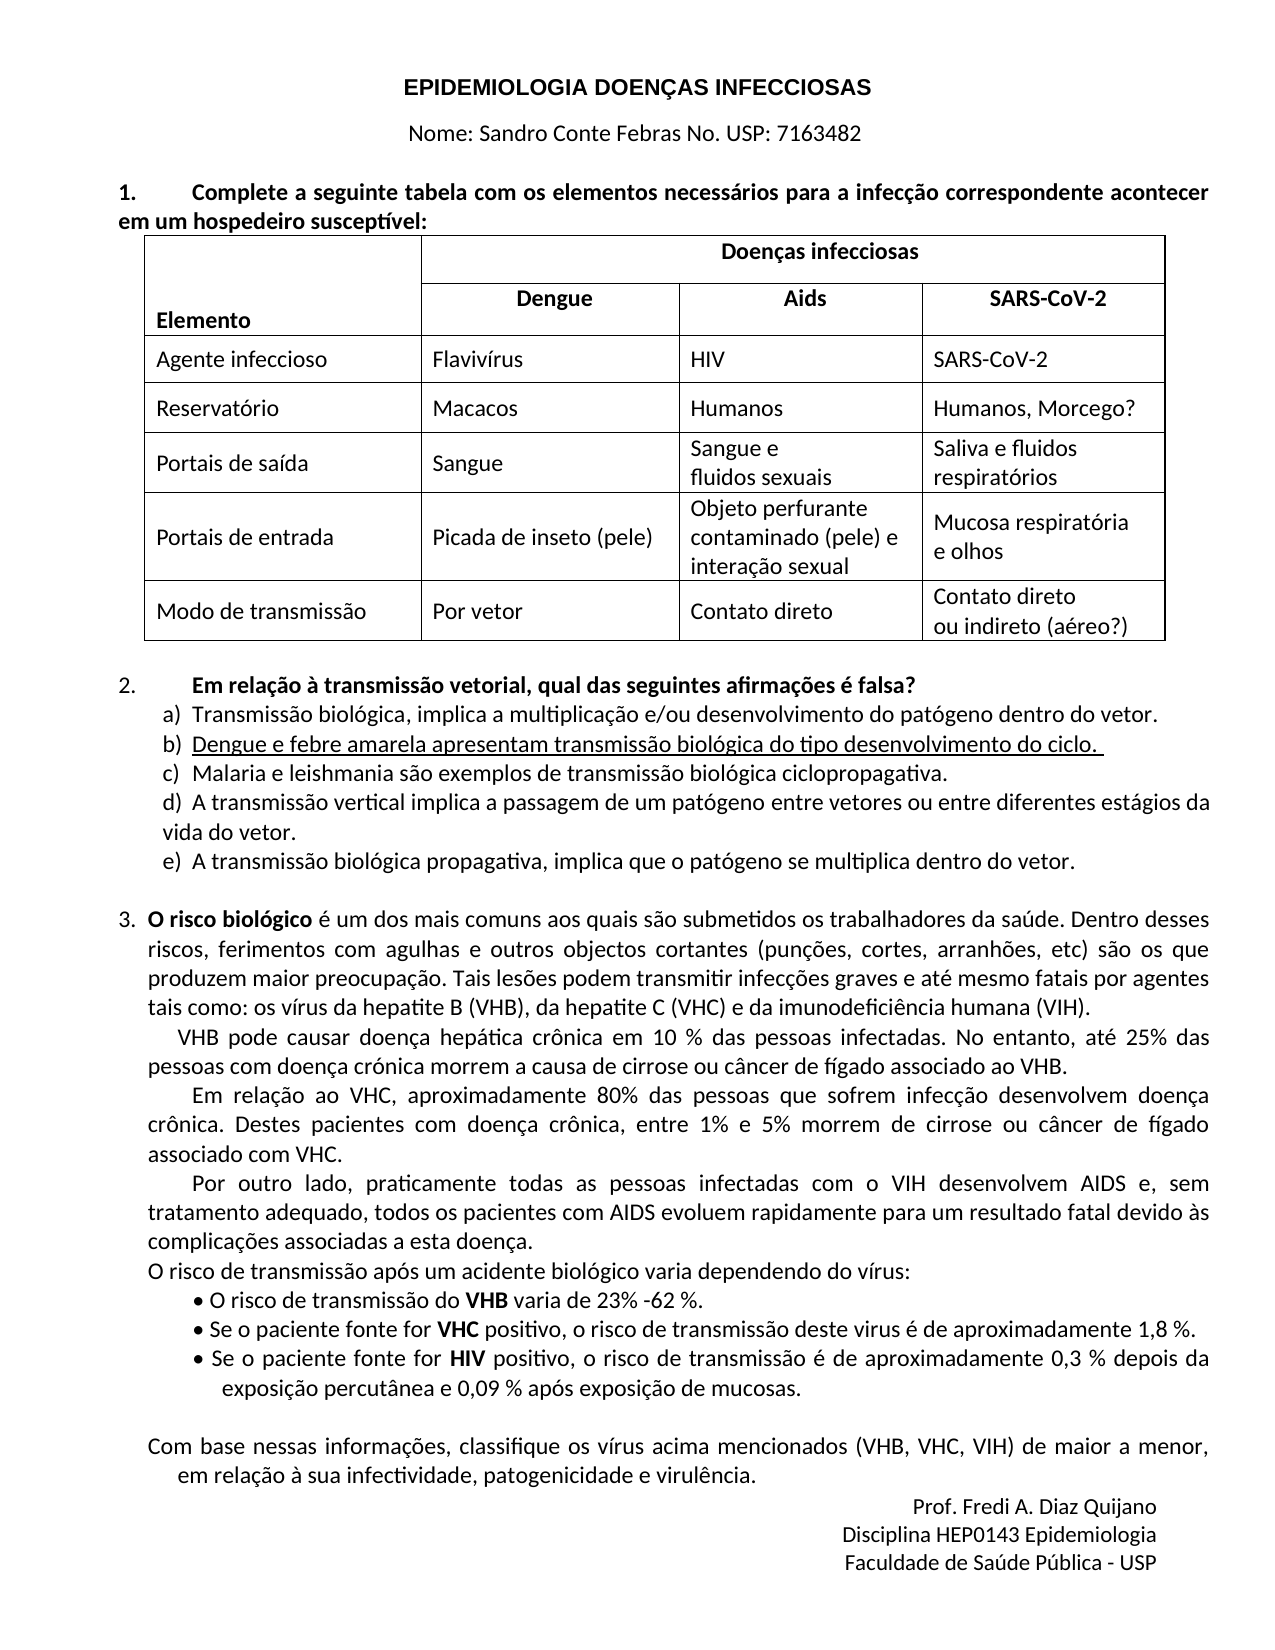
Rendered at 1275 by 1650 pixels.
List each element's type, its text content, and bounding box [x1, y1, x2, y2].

list O risco de transmissão após um acidente biológico varia dependendo do vírus: [118, 1256, 1211, 1285]
table_cell Sangue [422, 433, 679, 492]
table_cell Sangue e fluidos sexuais [680, 433, 922, 492]
table_cell Humanos, Morcego? [923, 383, 1164, 432]
table_cell Picada de inseto (pele) [422, 493, 679, 580]
table_cell Contato direto [680, 581, 922, 640]
list VHB pode causar doença hepática crônica em 10 % das pessoas infectadas. No entanto, até 25% das pessoas com doença crónica morrem a causa de cirrose ou câncer de fígado associado ao VHB. [148, 1022, 1211, 1080]
table_cell SARS-CoV-2 [923, 284, 1164, 335]
list O risco biológico é um dos mais comuns aos quais são submetidos os trabalhadores da saúde. Dentro desses riscos, ferimentos com agulhas e outros objectos cortantes (punções, cortes, arranhões, etc) são os que produzem maior preocupação. Tais lesões podem transmitir infecções graves e até mesmo fatais por agentes tais como: os vírus da hepatite B (VHB), da hepatite C (VHC) e da imunodeficiência humana (VIH). [118, 904, 1211, 1022]
table_cell Portais de entrada [145, 493, 421, 580]
table_cell Reservatório [145, 383, 421, 432]
text Com base nessas informações, classifique os vírus acima mencionados (VHB, VHC, VIH) de maior a menor, em relação à sua infectividade, patogenicidade e virulência. [148, 1431, 1211, 1490]
text • Se o paciente fonte for HIV positivo, o risco de transmissão é de aproximadamente 0,3 % depois da exposição percutânea e 0,09 % após exposição de mucosas. [192, 1343, 1211, 1402]
table_cell SARS-CoV-2 [923, 336, 1164, 382]
list Complete a seguinte tabela com os elementos necessários para a infecção correspondente acontecer em um hospedeiro susceptível: [118, 177, 1211, 235]
list Malaria e leishmania são exemplos de transmissão biológica ciclopropagativa. [162, 758, 1211, 787]
table_cell Flavivírus [422, 336, 679, 382]
table_cell Dengue [422, 284, 679, 335]
table_cell Objeto perfurante contaminado (pele) e interação sexual [680, 493, 922, 580]
table_cell Aids [680, 284, 922, 335]
table_cell Portais de saída [145, 433, 421, 492]
list Em relação à transmissão vetorial, qual das seguintes afirmações é falsa? [118, 670, 1211, 699]
table_cell Mucosa respiratória e olhos [923, 493, 1164, 580]
table_cell Por vetor [422, 581, 679, 640]
text • Se o paciente fonte for VHC positivo, o risco de transmissão deste virus é de aproximadamente 1,8 %. [192, 1314, 1211, 1343]
list Transmissão biológica, implica a multiplicação e/ou desenvolvimento do patógeno dentro do vetor. [162, 699, 1211, 729]
table_cell Humanos [680, 383, 922, 432]
list Dengue e febre amarela apresentam transmissão biológica do tipo desenvolvimento do ciclo. [162, 729, 1211, 758]
table_cell Macacos [422, 383, 679, 432]
table_cell Agente infeccioso [145, 336, 421, 382]
list A transmissão vertical implica a passagem de um patógeno entre vetores ou entre diferentes estágios da vida do vetor. [162, 787, 1211, 846]
table_header Doenças infecciosas [422, 236, 1164, 282]
table_cell Contato direto ou indireto (aéreo?) [923, 581, 1164, 640]
table_cell Modo de transmissão [145, 581, 421, 640]
table_cell Saliva e fluidos respiratórios [923, 433, 1164, 492]
list Por outro lado, praticamente todas as pessoas infectadas com o VIH desenvolvem AIDS e, sem tratamento adequado, todos os pacientes com AIDS evoluem rapidamente para um resultado fatal devido às complicações associadas a esta doença. [148, 1168, 1211, 1256]
list Em relação ao VHC, aproximadamente 80% das pessoas que sofrem infecção desenvolvem doença crônica. Destes pacientes com doença crônica, entre 1% e 5% morrem de cirrose ou câncer de fígado associado com VHC. [148, 1080, 1211, 1168]
text • O risco de transmissão do VHB varia de 23% -62 %. [192, 1285, 1211, 1314]
table_cell HIV [680, 336, 922, 382]
list A transmissão biológica propagativa, implica que o patógeno se multiplica dentro do vetor. [162, 846, 1211, 875]
table_header Elemento [145, 236, 421, 335]
text Nome: Sandro Conte Febras No. USP: 7163482 [59, 118, 1211, 147]
